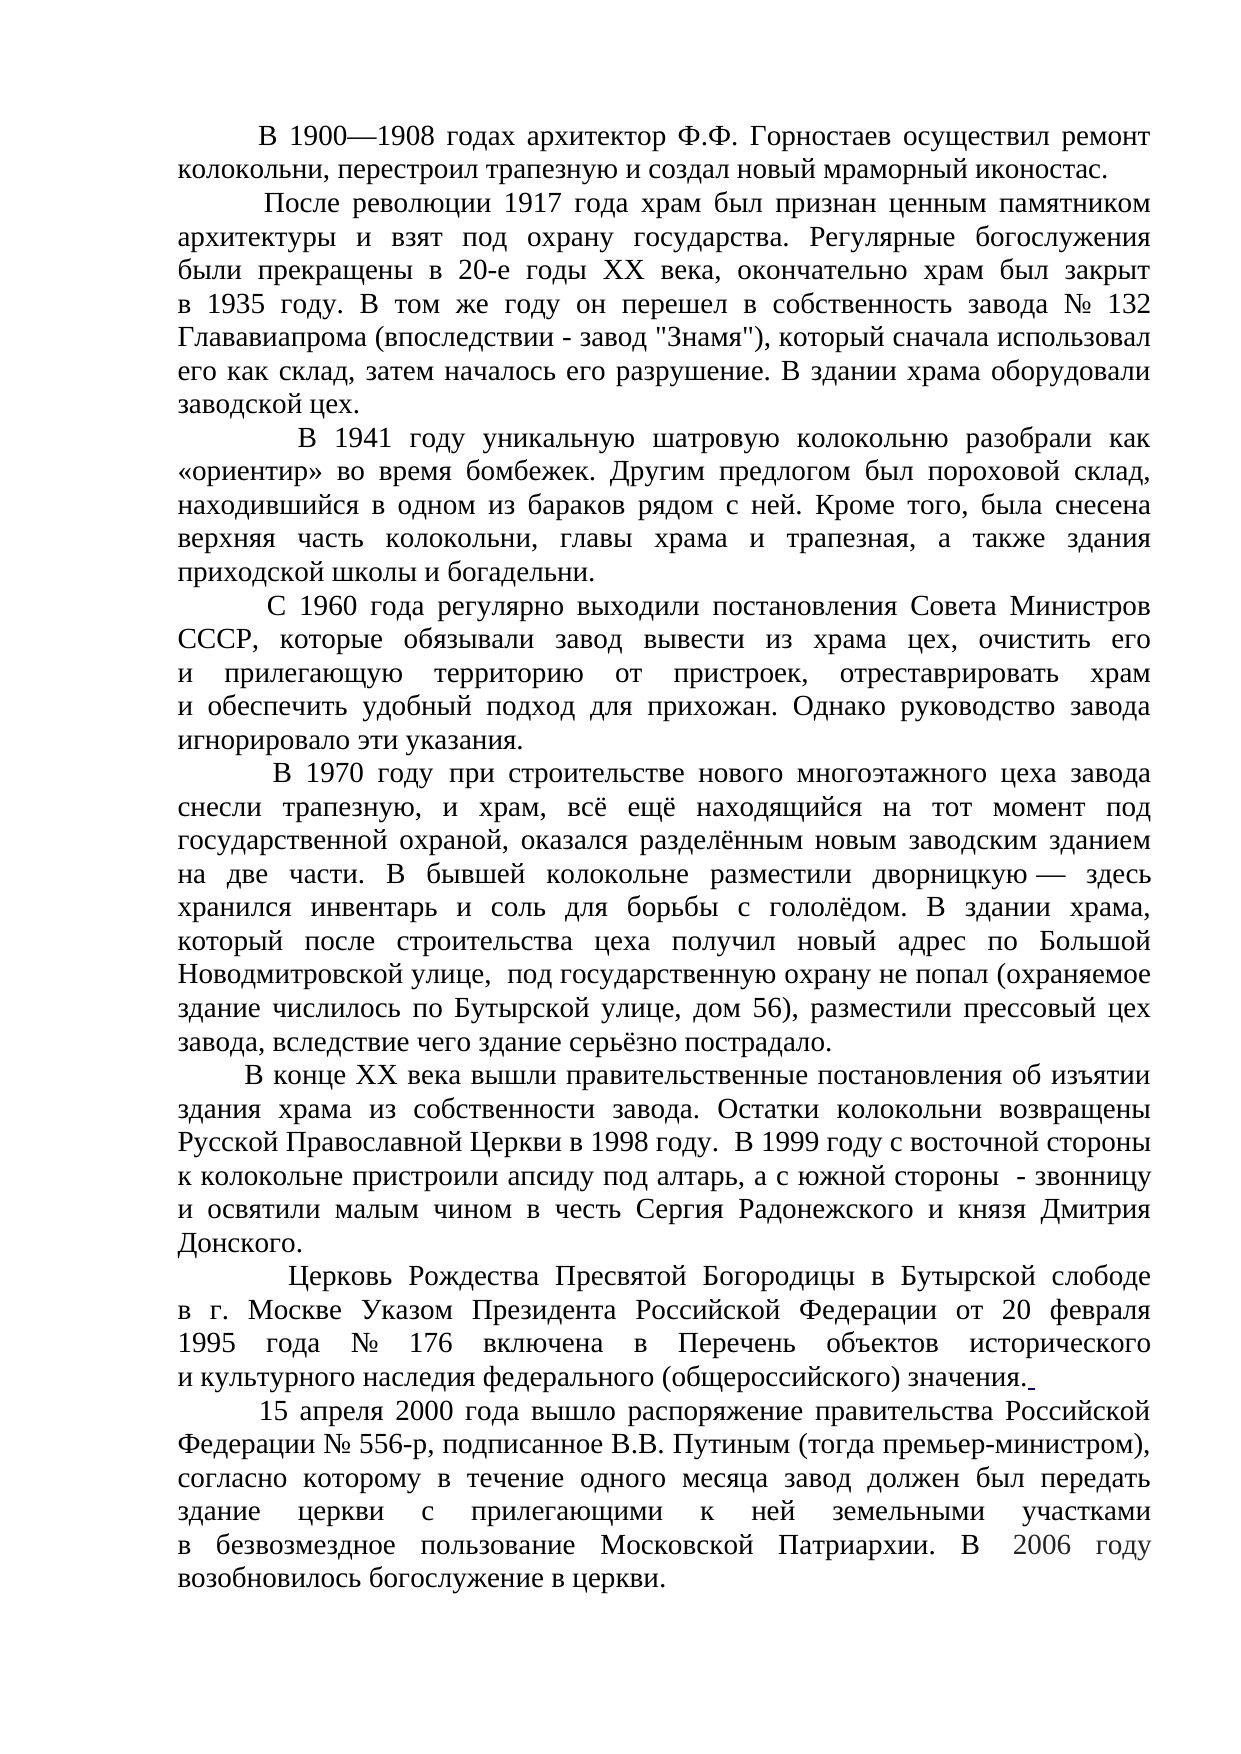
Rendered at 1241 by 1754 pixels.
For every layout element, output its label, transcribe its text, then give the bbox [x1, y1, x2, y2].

text После революции 1917 года храм был признан ценным памятником архитектуры и взят под охрану государства. Регулярные богослужения были прекращены в 20-е годы XX века, окончательно храм был закрыт в 1935 году. В том же году он перешел в собственность завода № 132 Глававиапрома (впоследствии - завод "Знамя"), который сначала использовал его как склад, затем началось его разрушение. В здании храма оборудовали заводской цех. [177, 185, 1152, 420]
text В 1970 году при строительстве нового многоэтажного цеха завода снесли трапезную, и храм, всё ещё находящийся на тот момент под государственной охраной, оказался разделённым новым заводским зданием на две части. В бывшей колокольне разместили дворницкую — здесь хранился инвентарь и соль для борьбы с гололёдом. В здании храма, который после строительства цеха получил новый адрес по Большой Новодмитровской улице, под государственную охрану не попал (охраняемое здание числилось по Бутырской улице, дом 56), разместили прессовый цех завода, вследствие чего здание серьёзно пострадало. [177, 755, 1152, 1057]
text С 1960 года регулярно выходили постановления Совета Министров СССР, которые обязывали завод вывести из храма цех, очистить его и прилегающую территорию от пристроек, отреставрировать храм и обеспечить удобный подход для прихожан. Однако руководство завода игнорировало эти указания. [177, 588, 1152, 755]
text 15 апреля 2000 года вышло распоряжение правительства Российской Федерации № 556-р, подписанное В.В. Путиным (тогда премьер-министром), согласно которому в течение одного месяца завод должен был передать здание церкви с прилегающими к ней земельными участками в безвозмездное пользование Московской Патриархии. В 2006 году возобновилось богослужение в церкви. [177, 1393, 1152, 1594]
text В 1900—1908 годах архитектор Ф.Ф. Горностаев осуществил ремонт колокольни, перестроил трапезную и создал новый мраморный иконостас. [177, 118, 1152, 185]
text В конце XX века вышли правительственные постановления об изъятии здания храма из собственности завода. Остатки колокольни возвращены Русской Православной Церкви в 1998 году. В 1999 году с восточной стороны к колокольне пристроили апсиду под алтарь, а с южной стороны - звонницу и освятили малым чином в честь Сергия Радонежского и князя Дмитрия Донского. [177, 1057, 1152, 1258]
text В 1941 году уникальную шатровую колокольню разобрали как «ориентир» во время бомбежек. Другим предлогом был пороховой склад, находившийся в одном из бараков рядом с ней. Кроме того, была снесена верхняя часть колокольни, главы храма и трапезная, а также здания приходской школы и богадельни. [177, 420, 1152, 588]
text Церковь Рождества Пресвятой Богородицы в Бутырской слободе в г. Москве Указом Президента Российской Федерации от 20 февраля 1995 года № 176 включена в Перечень объектов исторического и культурного наследия федерального (общероссийского) значения. [177, 1258, 1152, 1393]
